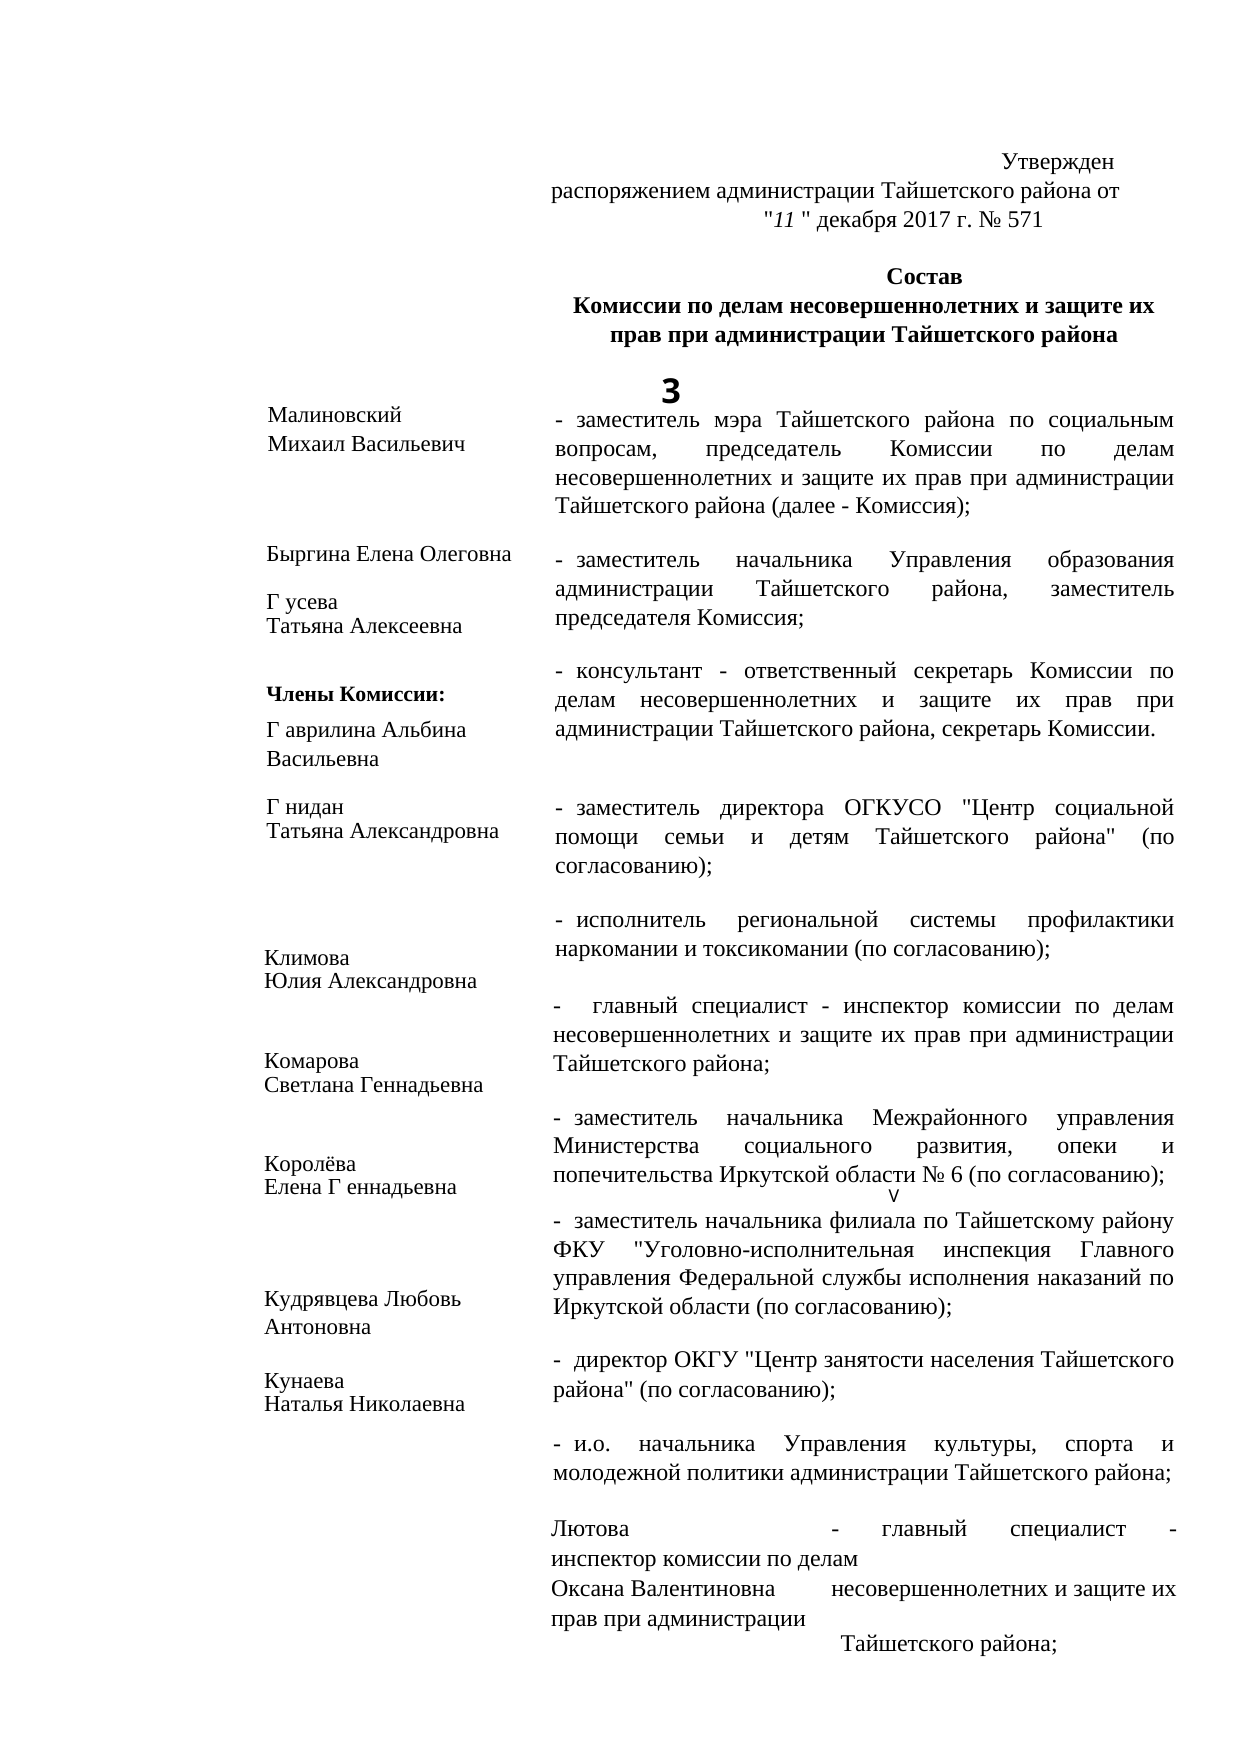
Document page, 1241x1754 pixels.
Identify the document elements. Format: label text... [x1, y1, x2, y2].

text Состав [886, 261, 1177, 290]
text V [888, 1188, 1177, 1206]
list консультант - ответственный секретарь Комиссии по делам несовершеннолетних и защите их прав при администрации Тайшетского района, секретарь Комиссии. [555, 656, 1175, 743]
list директор ОКГУ "Центр занятости населения Тайшетского района" (по согласованию); [553, 1344, 1175, 1403]
list заместитель директора ОГКУСО "Центр социальной помощи семьи и детям Тайшетского района" (по согласованию); [555, 793, 1175, 879]
list главный специалист - инспектор комиссии по делам несовершеннолетних и защите их прав при администрации Тайшетского района; [553, 990, 1175, 1077]
list исполнитель региональной системы профилактики наркомании и токсикомании (по согласованию); [555, 904, 1175, 962]
list и.о. начальника Управления культуры, спорта и молодежной политики администрации Тайшетского района; [553, 1428, 1175, 1486]
text Тайшетского района; [840, 1633, 1177, 1657]
text Комиссии по делам несовершеннолетних и защите их прав при администрации Тайшетского района [551, 290, 1177, 348]
list заместитель начальника Управления образования администрации Тайшетского района, заместитель председателя Комиссия; [555, 544, 1175, 631]
text распоряжением администрации Тайшетского района от "11 " декабря 2017 г. № 571 [551, 176, 1125, 233]
list заместитель мэра Тайшетского района по социальным вопросам, председатель Комиссии по делам несовершеннолетних и защите их прав при администрации Тайшетского района (далее - Комиссия); [555, 405, 1175, 519]
text Лютова - главный специалист - инспектор комиссии по делам [551, 1513, 1177, 1573]
text Утвержден [1001, 147, 1177, 176]
list заместитель начальника Межрайонного управления Министерства социального развития, опеки и попечительства Иркутской области № 6 (по согласованию); [553, 1102, 1175, 1188]
text Оксана Валентиновна несовершеннолетних и защите их прав при администрации [551, 1573, 1177, 1633]
list заместитель начальника филиала по Тайшетскому району ФКУ "Уголовно-исполнительная инспекция Главного управления Федеральной службы исполнения наказаний по Иркутской области (по согласованию); [553, 1206, 1175, 1320]
